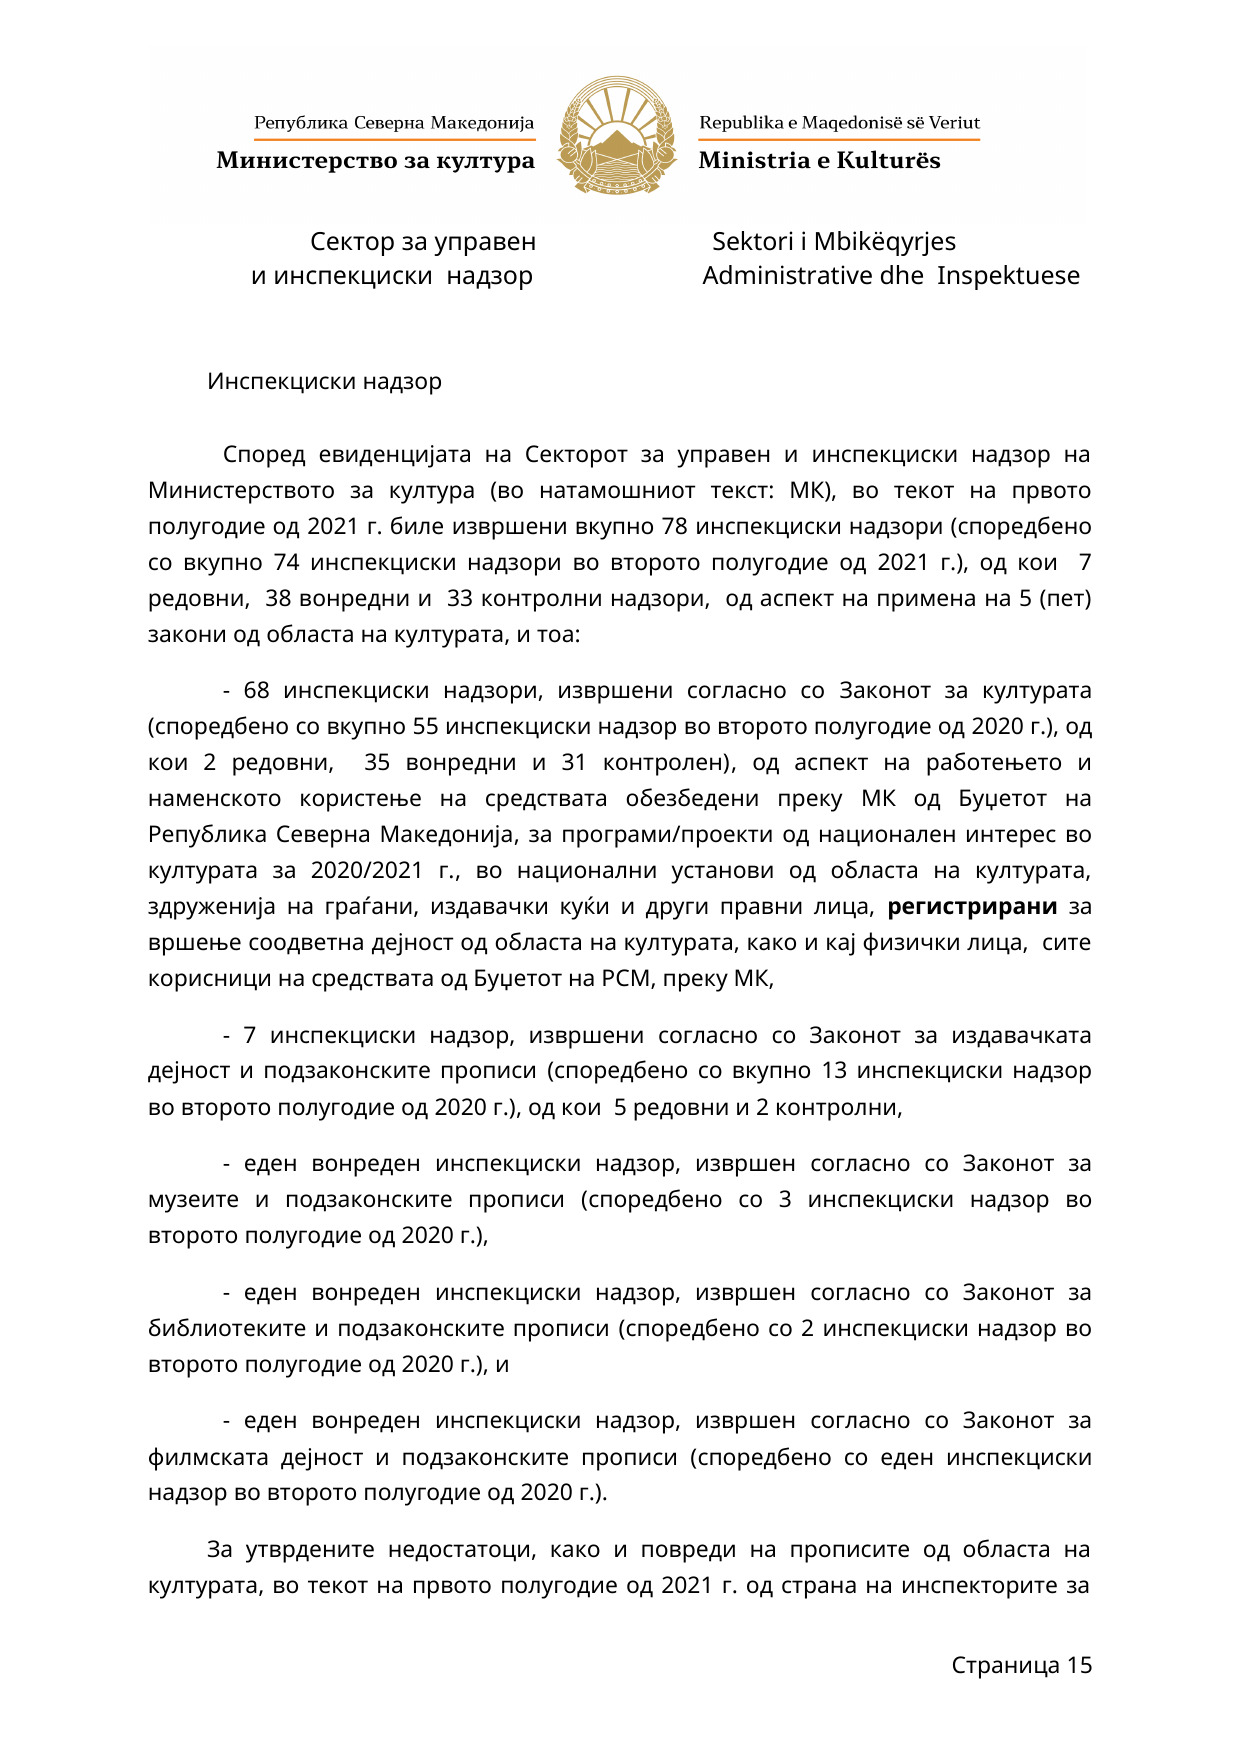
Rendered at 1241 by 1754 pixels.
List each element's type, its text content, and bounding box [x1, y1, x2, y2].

picture [147, 46, 1087, 224]
text - 7 инспекциски надзор, извршени согласно со Законот за издавачката дејност и подзаконските прописи (споредбено со вкупно 13 инспекциски надзор во второто полугодие од 2020 г.), од кои 5 редовни и 2 контролни, [148, 1018, 1092, 1122]
text Според евиденцијата на Секторот за управен и инспекциски надзор на Министерството за култура (во натамошниот текст: МК), во текот на првото полугодие од 2021 г. биле извршени вкупно 78 инспекциски надзори (споредбено со вкупно 74 инспекциски надзори во второто полугодие од 2021 г.), од кои 7 редовни, 38 вонредни и 33 контролни надзори, од аспект на примена на 5 (пет) закони од областа на културата, и тоа: [148, 438, 1092, 649]
text - 68 инспекциски надзори, извршени согласно со Законот за културата (споредбено со вкупно 55 инспекциски надзор во второто полугодие од 2020 г.), од кои 2 редовни, 35 вонредни и 31 контролен), од аспект на работењето и наменското користење на средствата обезбедени преку МК од Буџетот на Република Северна Македонија, за програми/проекти од национален интерес во културата за 2020/2021 г., во национални установи од областа на културата, здруженија на граѓани, издавачки куќи и други правни лица, регистрирани за вршење соодветна дејност од областа на културата, како и кај физички лица, сите корисници на средствата од Буџетот на РСМ, преку МК, [148, 674, 1092, 993]
text - еден вонреден инспекциски надзор, извршен согласно со Законот за музеите и подзаконските прописи (споредбено со 3 инспекциски надзор во второто полугодие од 2020 г.), [148, 1147, 1092, 1250]
text Инспекциски надзор [207, 365, 1092, 396]
text - еден вонреден инспекциски надзор, извршен согласно со Законот за библиотеките и подзаконските прописи (споредбено со 2 инспекциски надзор во второто полугодие од 2020 г.), и [148, 1276, 1092, 1379]
text - еден вонреден инспекциски надзор, извршен согласно со Законот за филмската дејност и подзаконските прописи (споредбено со еден инспекциски надзор во второто полугодие од 2020 г.). [148, 1404, 1092, 1508]
